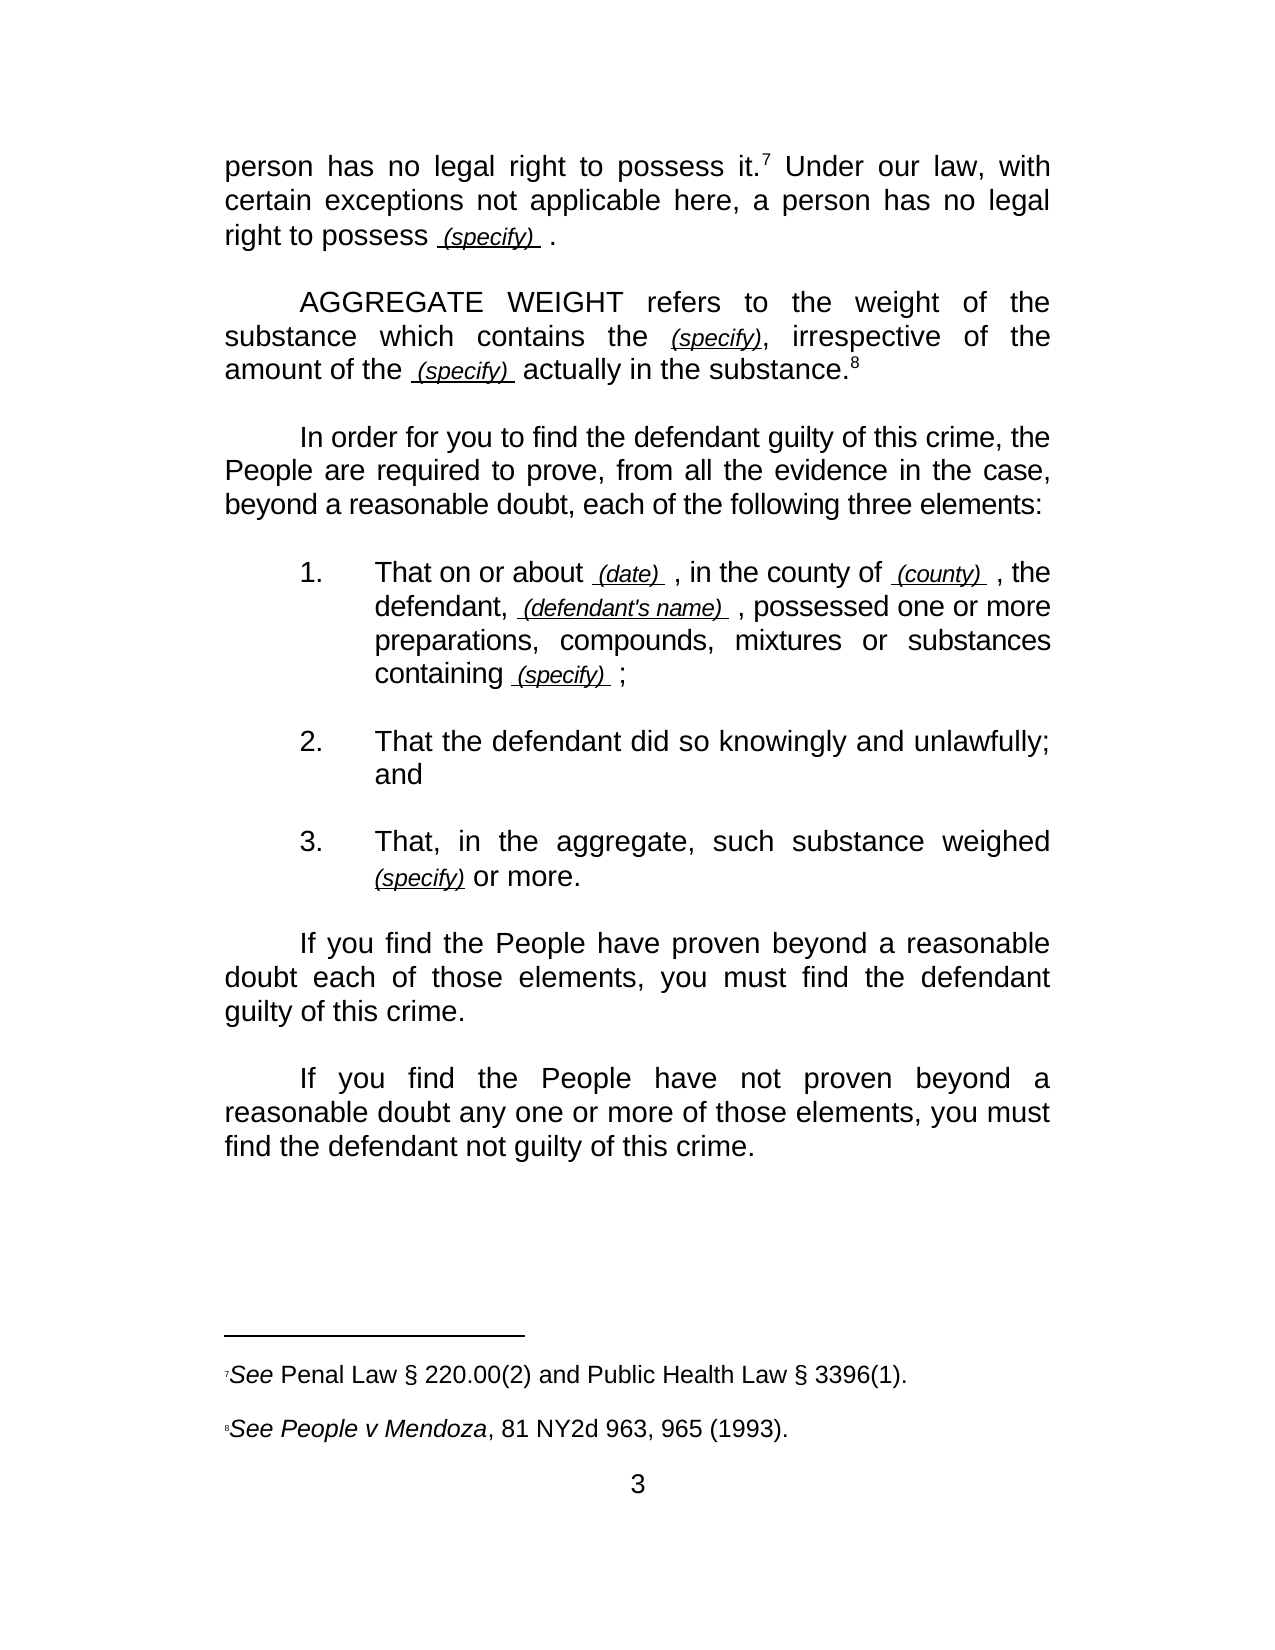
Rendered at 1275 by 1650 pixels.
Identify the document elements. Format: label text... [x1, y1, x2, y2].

text 7See Penal Law § 220.00(2) and Public Health Law § 3396(1). [224, 1361, 1051, 1389]
text person has no legal right to possess it.7 Under our law, with certain exceptions not applicable here, a person has no legal right to possess (specify) . [224, 149, 1051, 252]
text If you find the People have not proven beyond a reasonable doubt any one or more of those elements, you must find the defendant not guilty of this crime. [224, 1062, 1051, 1163]
list That, in the aggregate, such substance weighed (specify) or more. [299, 825, 1051, 893]
list That the defendant did so knowingly and unlawfully; and [299, 724, 1051, 791]
text If you find the People have proven beyond a reasonable doubt each of those elements, you must find the defendant guilty of this crime. [224, 927, 1051, 1028]
text 8See People v Mendoza, 81 NY2d 963, 965 (1993). [224, 1414, 1051, 1443]
text In order for you to find the defendant guilty of this crime, the People are required to prove, from all the evidence in the case, beyond a reasonable doubt, each of the following three elements: [224, 420, 1051, 521]
text AGGREGATE WEIGHT refers to the weight of the substance which contains the (specify), irrespective of the amount of the (specify) actually in the substance.8 [224, 286, 1051, 386]
list That on or about (date) , in the county of (county) , the defendant, (defendant's name) , possessed one or more preparations, compounds, mixtures or substances containing (specify) ; [299, 556, 1051, 690]
text 3 [224, 1469, 1051, 1500]
